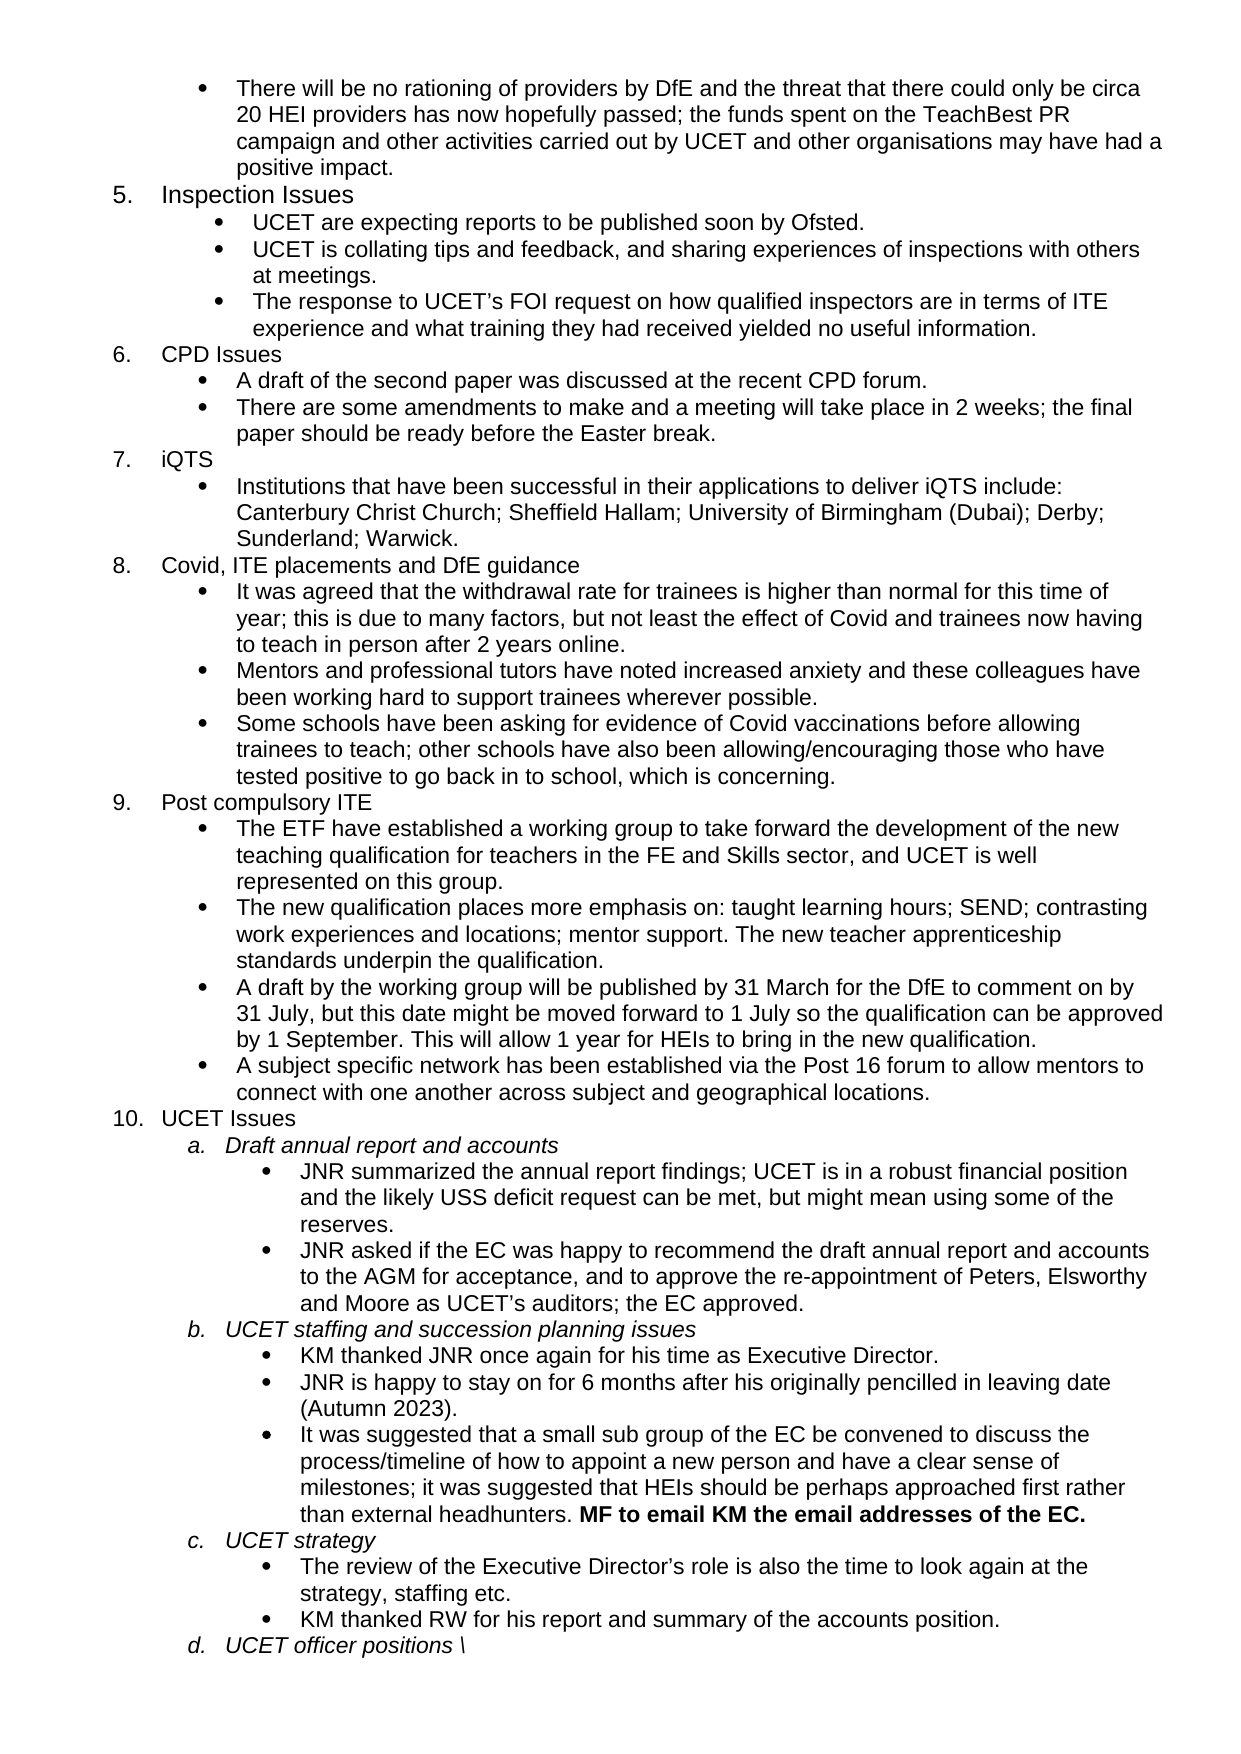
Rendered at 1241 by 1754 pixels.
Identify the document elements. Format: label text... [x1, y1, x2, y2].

list The new qualification places more emphasis on: taught learning hours; SEND; contrasting work experiences and locations; mentor support. The new teacher apprenticeship standards underpin the qualification. [198, 894, 1165, 973]
list It was suggested that a small sub group of the EC be convened to discuss the process/timeline of how to appoint a new person and have a clear sense of milestones; it was suggested that HEIs should be perhaps approached first rather than external headhunters. MF to email KM the email addresses of the EC. [262, 1421, 1165, 1527]
list There are some amendments to make and a meeting will take place in 2 weeks; the final paper should be ready before the Easter break. [198, 394, 1165, 446]
list The review of the Executive Director’s role is also the time to look again at the strategy, staffing etc. [262, 1553, 1165, 1606]
list The ETF have established a working group to take forward the development of the new teaching qualification for teachers in the FE and Skills sector, and UCET is well represented on this group. [198, 815, 1165, 894]
list UCET are expecting reports to be published soon by Ofsted. [215, 209, 1165, 236]
list A draft of the second paper was discussed at the recent CPD forum. [198, 367, 1165, 394]
list JNR is happy to stay on for 6 months after his originally pencilled in leaving date (Autumn 2023). [262, 1369, 1165, 1421]
list Mentors and professional tutors have noted increased anxiety and these colleagues have been working hard to support trainees wherever possible. [198, 657, 1165, 710]
list UCET staffing and succession planning issues [187, 1316, 1165, 1342]
list CPD Issues [112, 341, 1165, 367]
list Some schools have been asking for evidence of Covid vaccinations before allowing trainees to teach; other schools have also been allowing/encouraging those who have tested positive to go back in to school, which is concerning. [198, 710, 1165, 789]
list It was agreed that the withdrawal rate for trainees is higher than normal for this time of year; this is due to many factors, but not least the effect of Covid and trainees now having to teach in person after 2 years online. [198, 578, 1165, 657]
list Covid, ITE placements and DfE guidance [112, 552, 1165, 578]
list There will be no rationing of providers by DfE and the threat that there could only be circa 20 HEI providers has now hopefully passed; the funds spent on the TeachBest PR campaign and other activities carried out by UCET and other organisations may have had a positive impact. [198, 75, 1165, 180]
list UCET officer positions \ [187, 1632, 1165, 1659]
list A subject specific network has been established via the Post 16 forum to allow mentors to connect with one another across subject and geographical locations. [198, 1052, 1165, 1105]
list Institutions that have been successful in their applications to deliver iQTS include: Canterbury Christ Church; Sheffield Hallam; University of Birmingham (Dubai); Derby; Sunderland; Warwick. [198, 473, 1165, 552]
list JNR asked if the EC was happy to recommend the draft annual report and accounts to the AGM for acceptance, and to approve the re-appointment of Peters, Elsworthy and Moore as UCET’s auditors; the EC approved. [262, 1237, 1165, 1316]
list iQTS [112, 446, 1165, 473]
list UCET Issues [112, 1105, 1165, 1132]
list KM thanked RW for his report and summary of the accounts position. [262, 1606, 1165, 1632]
list The response to UCET’s FOI request on how qualified inspectors are in terms of ITE experience and what training they had received yielded no useful information. [215, 288, 1165, 341]
list JNR summarized the annual report findings; UCET is in a robust financial position and the likely USS deficit request can be met, but might mean using some of the reserves. [262, 1158, 1165, 1237]
list UCET is collating tips and feedback, and sharing experiences of inspections with others at meetings. [215, 236, 1165, 288]
list KM thanked JNR once again for his time as Executive Director. [262, 1342, 1165, 1369]
list Draft annual report and accounts [187, 1132, 1165, 1158]
list UCET strategy [187, 1527, 1165, 1553]
list A draft by the working group will be published by 31 March for the DfE to comment on by 31 July, but this date might be moved forward to 1 July so the qualification can be approved by 1 September. This will allow 1 year for HEIs to bring in the new qualification. [198, 973, 1165, 1052]
list Post compulsory ITE [112, 789, 1165, 815]
list Inspection Issues [112, 180, 1165, 209]
